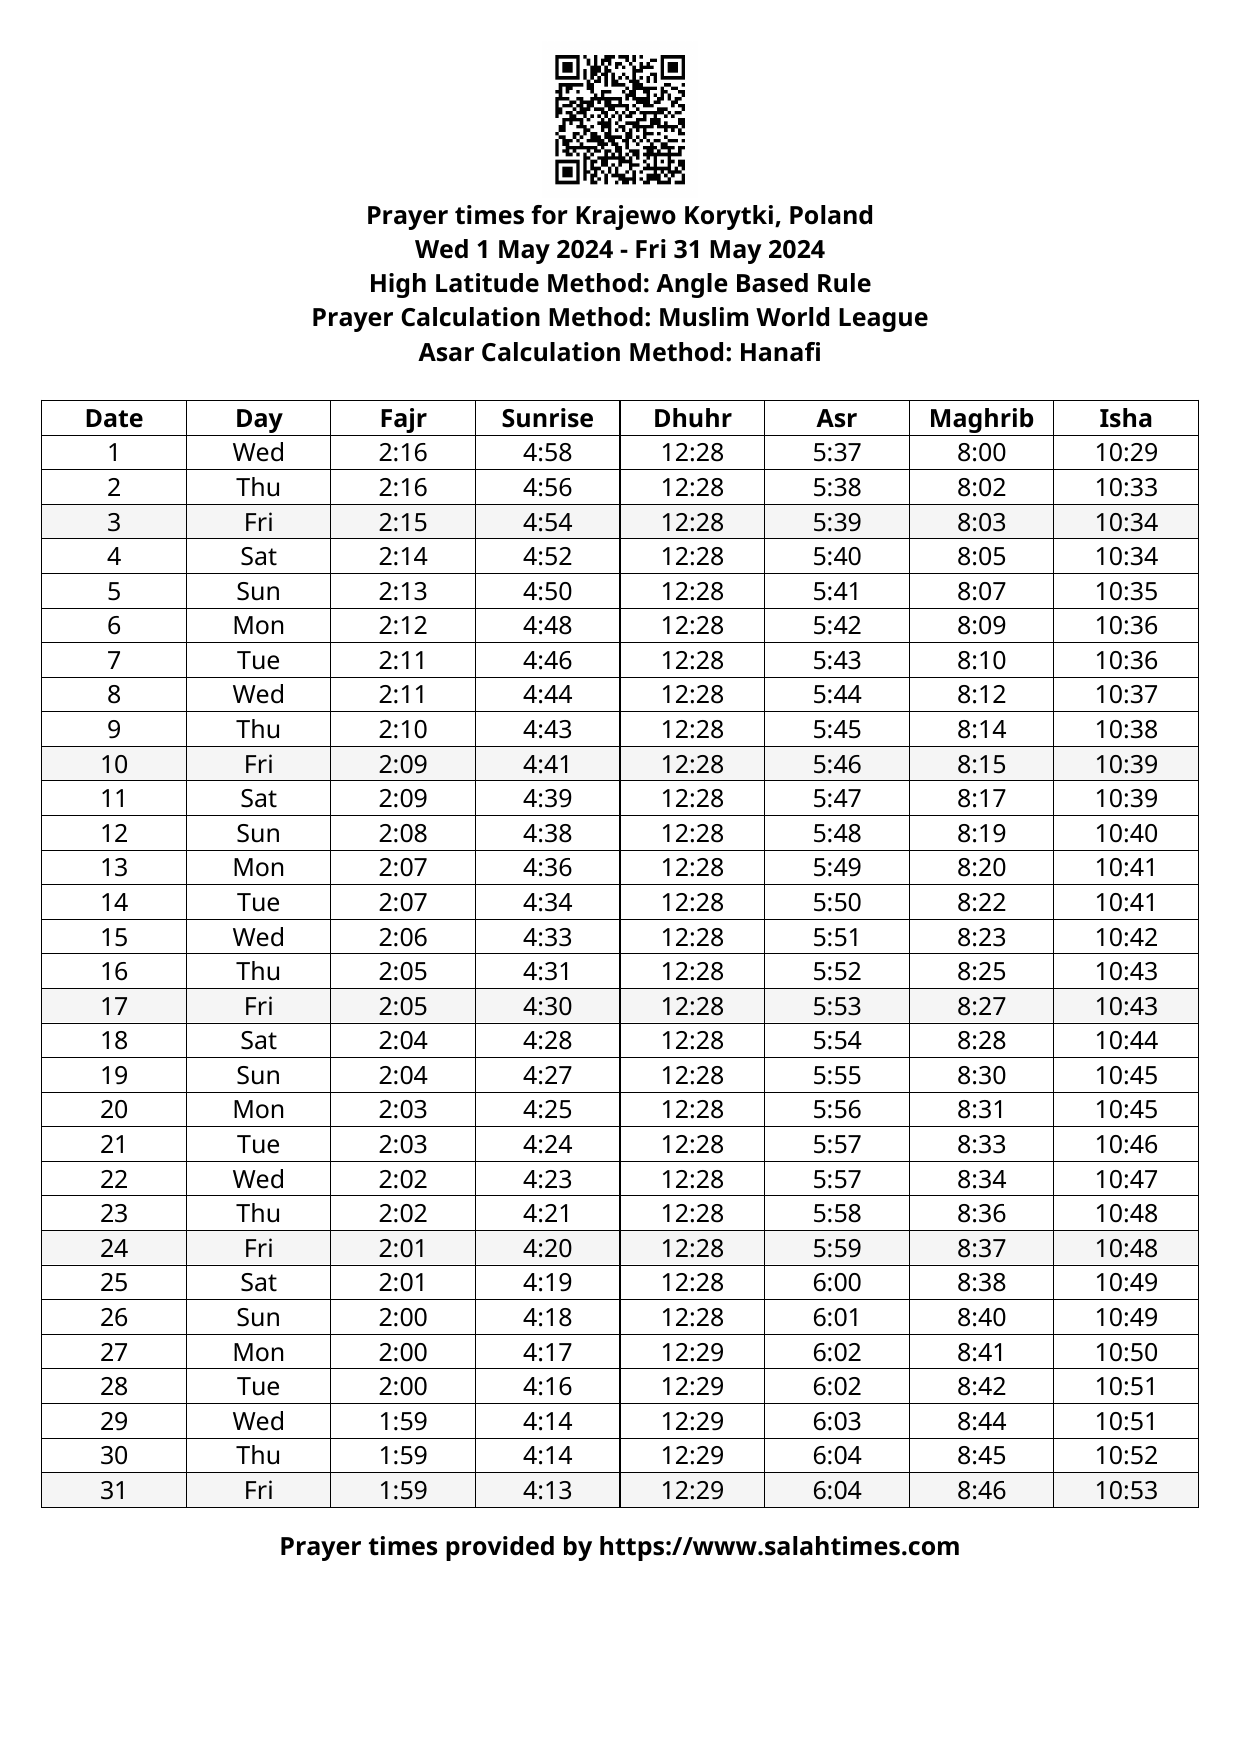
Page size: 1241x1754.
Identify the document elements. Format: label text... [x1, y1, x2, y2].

table_cell 10:36 [1054, 643, 1198, 677]
table_cell Sat [187, 781, 330, 815]
table_cell 5:58 [765, 1196, 909, 1230]
table_cell 12:28 [621, 1266, 764, 1299]
table_cell 14 [42, 885, 186, 919]
table_cell 26 [42, 1300, 186, 1334]
table_cell 6:02 [765, 1335, 909, 1368]
table_cell 8:07 [910, 574, 1053, 607]
table_cell 12:28 [621, 574, 764, 607]
table_cell 10:53 [1054, 1473, 1198, 1507]
table_cell 4:14 [476, 1404, 619, 1437]
table_cell 6:03 [765, 1404, 909, 1437]
table_cell 5:57 [765, 1127, 909, 1161]
table_cell 12:29 [621, 1439, 764, 1472]
table_cell 2:00 [331, 1335, 475, 1368]
table_cell Thu [187, 1439, 330, 1472]
table_cell 5:37 [765, 436, 909, 469]
table_cell 21 [42, 1127, 186, 1161]
table_cell 2:04 [331, 1024, 475, 1057]
table_cell 4:36 [476, 851, 619, 884]
table_cell 5:40 [765, 539, 909, 573]
table_cell 10:37 [1054, 678, 1198, 711]
table_cell 2:14 [331, 539, 475, 573]
table_cell 8:15 [910, 747, 1053, 780]
table_cell 2:00 [331, 1300, 475, 1334]
table_cell 8:05 [910, 539, 1053, 573]
table_cell 10:33 [1054, 470, 1198, 504]
table_cell 20 [42, 1093, 186, 1126]
table_cell 12:28 [621, 1300, 764, 1334]
text Wed 1 May 2024 - Fri 31 May 2024 [42, 232, 1198, 266]
table_cell 4:23 [476, 1162, 619, 1195]
table_cell 12:28 [621, 1162, 764, 1195]
table_cell 4:13 [476, 1473, 619, 1507]
table_cell Tue [187, 1369, 330, 1403]
table_cell 8:38 [910, 1266, 1053, 1299]
picture [542, 41, 699, 198]
table_cell 12:28 [621, 989, 764, 1022]
table_cell 2:16 [331, 436, 475, 469]
table_cell 8:25 [910, 954, 1053, 988]
table_cell 6:01 [765, 1300, 909, 1334]
table_cell 10:29 [1054, 436, 1198, 469]
table_cell 1:59 [331, 1404, 475, 1437]
table_cell 25 [42, 1266, 186, 1299]
table_cell Mon [187, 1335, 330, 1368]
table_cell 2:12 [331, 609, 475, 642]
table_cell 6:04 [765, 1439, 909, 1472]
table_cell 6:02 [765, 1369, 909, 1403]
table_cell 5 [42, 574, 186, 607]
table_header Day [187, 401, 330, 434]
table_cell 4:41 [476, 747, 619, 780]
table_cell 13 [42, 851, 186, 884]
table_cell 12:28 [621, 712, 764, 746]
table_cell Fri [187, 1231, 330, 1264]
table_cell 30 [42, 1439, 186, 1472]
table_cell 8:40 [910, 1300, 1053, 1334]
table_cell 12:28 [621, 609, 764, 642]
table_cell 12:28 [621, 436, 764, 469]
table_cell 8:14 [910, 712, 1053, 746]
table_cell 10:42 [1054, 920, 1198, 953]
table_header Date [42, 401, 186, 434]
table_cell 10:36 [1054, 609, 1198, 642]
table_cell 4:21 [476, 1196, 619, 1230]
table_cell 4:48 [476, 609, 619, 642]
table_cell Mon [187, 851, 330, 884]
table_cell 4:34 [476, 885, 619, 919]
table_cell 10:51 [1054, 1404, 1198, 1437]
table_cell 5:59 [765, 1231, 909, 1264]
table_cell 10:34 [1054, 505, 1198, 538]
table_cell 8:02 [910, 470, 1053, 504]
table_cell 5:57 [765, 1162, 909, 1195]
table_cell 10:45 [1054, 1093, 1198, 1126]
table_cell 15 [42, 920, 186, 953]
table_cell 4:58 [476, 436, 619, 469]
text High Latitude Method: Angle Based Rule [42, 266, 1198, 300]
table_cell 2:04 [331, 1058, 475, 1092]
table_cell 10:43 [1054, 954, 1198, 988]
table_cell 8:00 [910, 436, 1053, 469]
table_cell 2:01 [331, 1231, 475, 1264]
table_cell 4:39 [476, 781, 619, 815]
table_cell 3 [42, 505, 186, 538]
table_cell 10:40 [1054, 816, 1198, 849]
table_cell 8:27 [910, 989, 1053, 1022]
table_cell 8:22 [910, 885, 1053, 919]
table_cell 12:28 [621, 920, 764, 953]
table_cell 10:48 [1054, 1196, 1198, 1230]
table_cell Mon [187, 1093, 330, 1126]
table_cell Sun [187, 1300, 330, 1334]
table_cell 12:28 [621, 781, 764, 815]
table_cell Sun [187, 1058, 330, 1092]
table_cell 10:47 [1054, 1162, 1198, 1195]
table_cell 12:28 [621, 816, 764, 849]
table_cell 29 [42, 1404, 186, 1437]
table_cell 4:52 [476, 539, 619, 573]
table_cell 12:28 [621, 1231, 764, 1264]
table_cell 4:30 [476, 989, 619, 1022]
table_cell 8:17 [910, 781, 1053, 815]
table_cell 8:03 [910, 505, 1053, 538]
table_cell 2:16 [331, 470, 475, 504]
table_cell Fri [187, 747, 330, 780]
table_cell 12:28 [621, 1024, 764, 1057]
table_cell 10:38 [1054, 712, 1198, 746]
table_cell 4:24 [476, 1127, 619, 1161]
table_cell 4:19 [476, 1266, 619, 1299]
table_cell 2:13 [331, 574, 475, 607]
table_cell 12 [42, 816, 186, 849]
table_cell 4:14 [476, 1439, 619, 1472]
table_cell 2:03 [331, 1093, 475, 1126]
table_cell 10:41 [1054, 885, 1198, 919]
table_cell 4 [42, 539, 186, 573]
table_header Fajr [331, 401, 475, 434]
table_cell 6:00 [765, 1266, 909, 1299]
table_cell 2:11 [331, 643, 475, 677]
table_cell 4:54 [476, 505, 619, 538]
table_cell 4:28 [476, 1024, 619, 1057]
table_cell 5:49 [765, 851, 909, 884]
table_header Sunrise [476, 401, 619, 434]
table_cell 10:44 [1054, 1024, 1198, 1057]
table_cell 8:45 [910, 1439, 1053, 1472]
table_cell 8:34 [910, 1162, 1053, 1195]
table_cell 8:36 [910, 1196, 1053, 1230]
table_cell 24 [42, 1231, 186, 1264]
table_cell 12:28 [621, 470, 764, 504]
text Prayer Calculation Method: Muslim World League [42, 300, 1198, 334]
table_cell Thu [187, 954, 330, 988]
table_cell 4:38 [476, 816, 619, 849]
table_cell 5:47 [765, 781, 909, 815]
table_cell 2:08 [331, 816, 475, 849]
table_cell 4:20 [476, 1231, 619, 1264]
table_cell Tue [187, 643, 330, 677]
table_cell 4:33 [476, 920, 619, 953]
table_cell 12:28 [621, 885, 764, 919]
table_cell 5:56 [765, 1093, 909, 1126]
table_cell 10:49 [1054, 1300, 1198, 1334]
table_cell 31 [42, 1473, 186, 1507]
table_header Isha [1054, 401, 1198, 434]
table_cell 2:10 [331, 712, 475, 746]
table_cell 5:42 [765, 609, 909, 642]
table_header Dhuhr [621, 401, 764, 434]
table_cell 5:53 [765, 989, 909, 1022]
table_cell Fri [187, 1473, 330, 1507]
table_cell 23 [42, 1196, 186, 1230]
table_cell 4:25 [476, 1093, 619, 1126]
table_cell 1:59 [331, 1439, 475, 1472]
table_cell 10:50 [1054, 1335, 1198, 1368]
table_cell 4:56 [476, 470, 619, 504]
table_cell 2:07 [331, 851, 475, 884]
table_cell 12:28 [621, 747, 764, 780]
table_cell 8 [42, 678, 186, 711]
table_cell 12:28 [621, 505, 764, 538]
table_cell 1 [42, 436, 186, 469]
table_cell 8:23 [910, 920, 1053, 953]
table_cell 8:44 [910, 1404, 1053, 1437]
table_cell 5:54 [765, 1024, 909, 1057]
table_cell 7 [42, 643, 186, 677]
table_cell Wed [187, 920, 330, 953]
table_cell 12:29 [621, 1473, 764, 1507]
table_cell Wed [187, 1162, 330, 1195]
table_cell 5:45 [765, 712, 909, 746]
table_cell 12:29 [621, 1404, 764, 1437]
table_cell 4:31 [476, 954, 619, 988]
table_cell 8:37 [910, 1231, 1053, 1264]
table_cell 2:01 [331, 1266, 475, 1299]
table_cell 5:43 [765, 643, 909, 677]
table_cell 4:16 [476, 1369, 619, 1403]
table_cell 8:41 [910, 1335, 1053, 1368]
table_cell 8:31 [910, 1093, 1053, 1126]
table_cell 8:46 [910, 1473, 1053, 1507]
table_cell 4:46 [476, 643, 619, 677]
table_cell Sun [187, 574, 330, 607]
table_cell Wed [187, 678, 330, 711]
text Prayer times provided by https://www.salahtimes.com [42, 1528, 1198, 1563]
table_cell Sat [187, 539, 330, 573]
table_cell 2:05 [331, 989, 475, 1022]
table_cell 5:38 [765, 470, 909, 504]
table_cell 4:18 [476, 1300, 619, 1334]
table_cell 8:30 [910, 1058, 1053, 1092]
table_cell 9 [42, 712, 186, 746]
table_cell Sun [187, 816, 330, 849]
table_cell 4:50 [476, 574, 619, 607]
table_cell 2 [42, 470, 186, 504]
table_cell 2:00 [331, 1369, 475, 1403]
table_cell 2:09 [331, 781, 475, 815]
table_cell 10:52 [1054, 1439, 1198, 1472]
table_cell 16 [42, 954, 186, 988]
table_cell 22 [42, 1162, 186, 1195]
table_cell 5:48 [765, 816, 909, 849]
table_cell 8:20 [910, 851, 1053, 884]
table_cell 2:03 [331, 1127, 475, 1161]
table_cell 10:34 [1054, 539, 1198, 573]
table_cell 6:04 [765, 1473, 909, 1507]
table_header Asr [765, 401, 909, 434]
table_cell 12:28 [621, 1058, 764, 1092]
table_header Maghrib [910, 401, 1053, 434]
table_cell 8:42 [910, 1369, 1053, 1403]
table_cell 2:02 [331, 1162, 475, 1195]
table_cell 5:46 [765, 747, 909, 780]
table_cell 12:28 [621, 678, 764, 711]
table_cell 18 [42, 1024, 186, 1057]
table_cell 2:05 [331, 954, 475, 988]
table_cell 2:02 [331, 1196, 475, 1230]
table_cell Thu [187, 712, 330, 746]
table_cell 10:45 [1054, 1058, 1198, 1092]
table_cell 10:48 [1054, 1231, 1198, 1264]
table_cell 2:07 [331, 885, 475, 919]
table_cell 12:28 [621, 643, 764, 677]
table_cell 27 [42, 1335, 186, 1368]
table_cell 28 [42, 1369, 186, 1403]
table_cell 10:51 [1054, 1369, 1198, 1403]
table_cell 10:39 [1054, 747, 1198, 780]
table_cell 11 [42, 781, 186, 815]
table_cell 5:50 [765, 885, 909, 919]
table_cell 12:28 [621, 954, 764, 988]
table_cell Tue [187, 1127, 330, 1161]
table_cell 5:52 [765, 954, 909, 988]
table_cell 12:28 [621, 1127, 764, 1161]
table_cell 10 [42, 747, 186, 780]
table_cell 5:55 [765, 1058, 909, 1092]
table_cell 5:51 [765, 920, 909, 953]
table_cell Fri [187, 989, 330, 1022]
table_cell Fri [187, 505, 330, 538]
table_cell 12:29 [621, 1369, 764, 1403]
table_cell Sat [187, 1266, 330, 1299]
table_cell 6 [42, 609, 186, 642]
table_cell 12:29 [621, 1335, 764, 1368]
table_cell Tue [187, 885, 330, 919]
table_cell 12:28 [621, 1196, 764, 1230]
table_cell 10:35 [1054, 574, 1198, 607]
table_cell Thu [187, 1196, 330, 1230]
table_cell 12:28 [621, 539, 764, 573]
table_cell 10:39 [1054, 781, 1198, 815]
table_cell 5:44 [765, 678, 909, 711]
table_cell 8:12 [910, 678, 1053, 711]
table_cell 12:28 [621, 1093, 764, 1126]
table_cell 8:09 [910, 609, 1053, 642]
table_cell Thu [187, 470, 330, 504]
table_cell 19 [42, 1058, 186, 1092]
table_cell 4:27 [476, 1058, 619, 1092]
table_cell 8:19 [910, 816, 1053, 849]
table_cell 10:49 [1054, 1266, 1198, 1299]
table_cell 4:43 [476, 712, 619, 746]
table_cell 2:06 [331, 920, 475, 953]
table_cell 8:10 [910, 643, 1053, 677]
table_cell 8:28 [910, 1024, 1053, 1057]
table_cell 1:59 [331, 1473, 475, 1507]
table_cell 8:33 [910, 1127, 1053, 1161]
table_cell 4:44 [476, 678, 619, 711]
table_cell 10:46 [1054, 1127, 1198, 1161]
text Asar Calculation Method: Hanafi [42, 334, 1198, 368]
table_cell 12:28 [621, 851, 764, 884]
table_cell 5:41 [765, 574, 909, 607]
table_cell 2:09 [331, 747, 475, 780]
table_cell 2:15 [331, 505, 475, 538]
table_cell Wed [187, 436, 330, 469]
table_cell Mon [187, 609, 330, 642]
table_cell 10:43 [1054, 989, 1198, 1022]
table_cell 17 [42, 989, 186, 1022]
table_cell 2:11 [331, 678, 475, 711]
table_cell Wed [187, 1404, 330, 1437]
table_cell 4:17 [476, 1335, 619, 1368]
table_cell 5:39 [765, 505, 909, 538]
text Prayer times for Krajewo Korytki, Poland [42, 198, 1198, 232]
table_cell Sat [187, 1024, 330, 1057]
table_cell 10:41 [1054, 851, 1198, 884]
